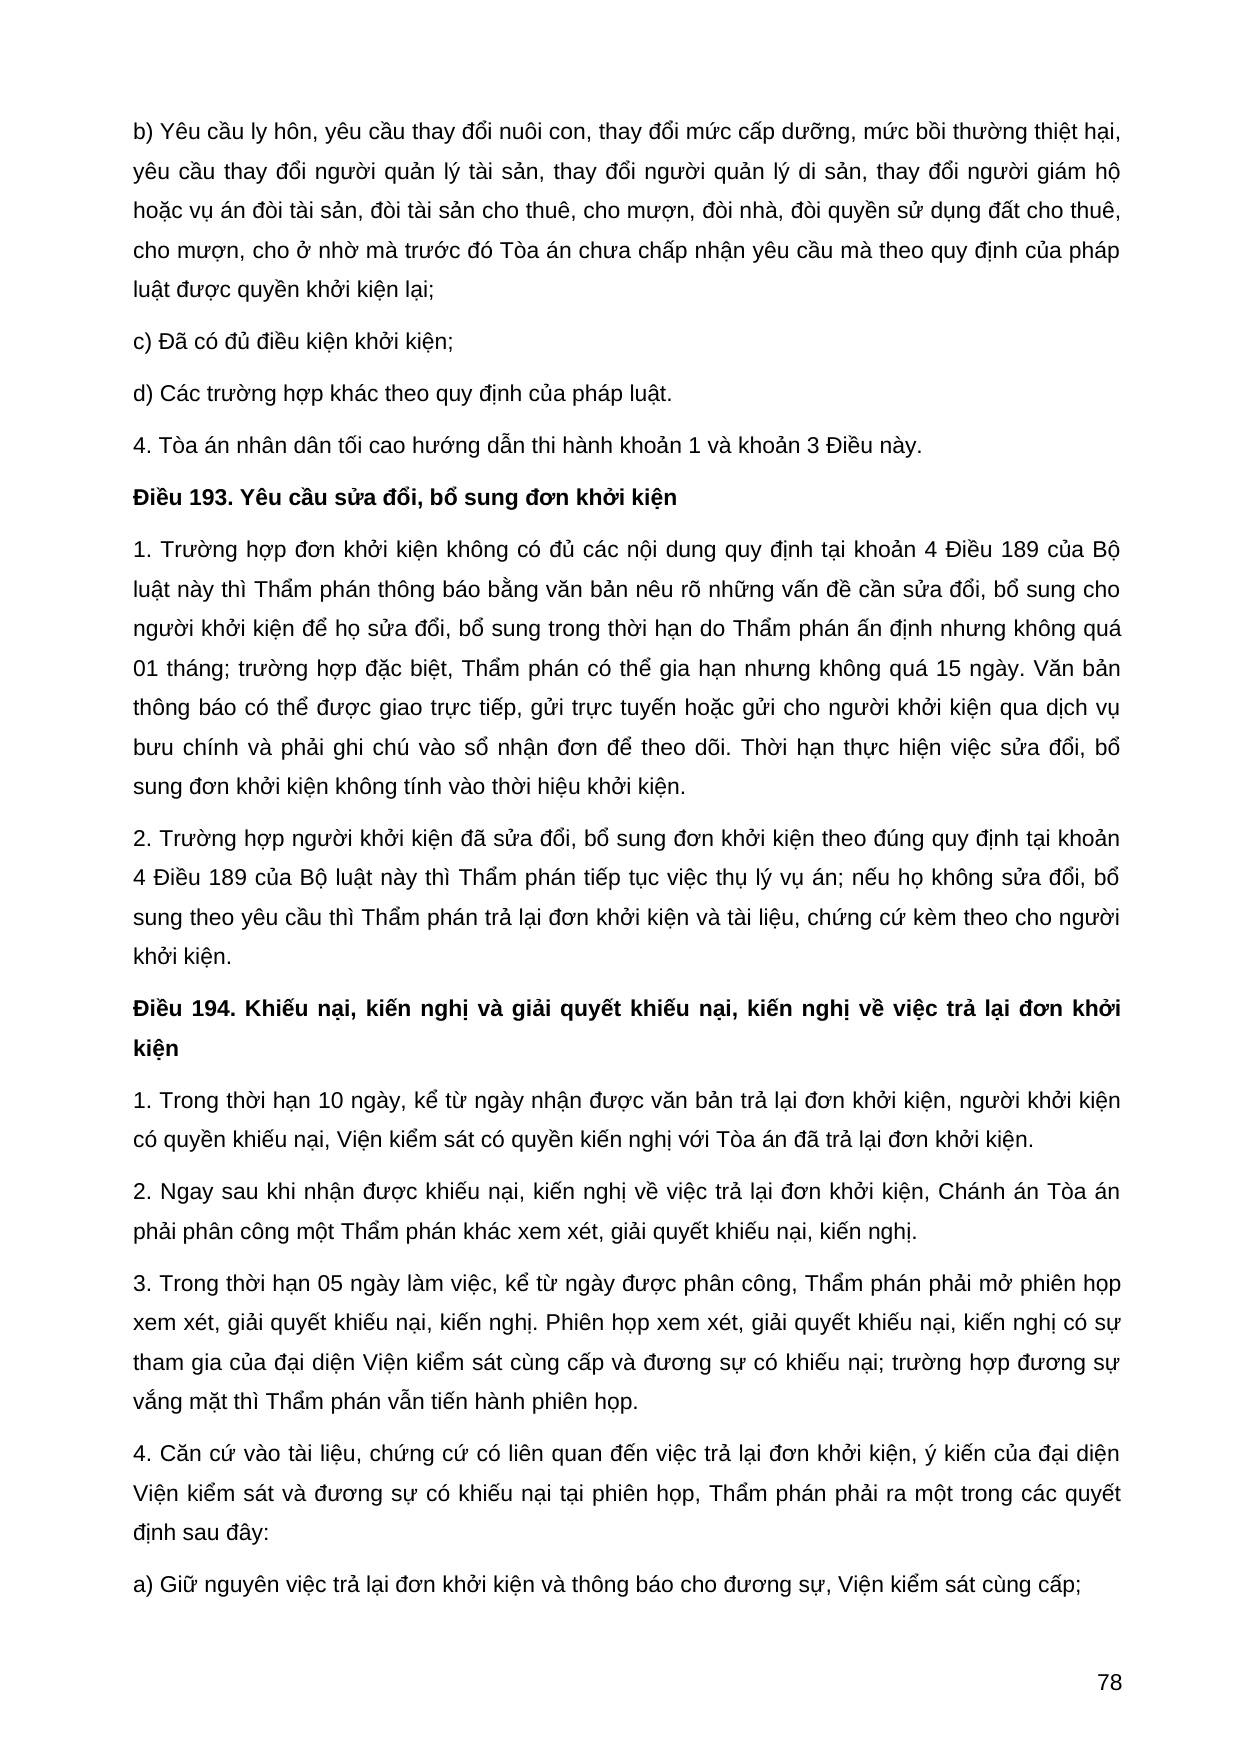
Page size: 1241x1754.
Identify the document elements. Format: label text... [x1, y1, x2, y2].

text 3. Trong thời hạn 05 ngày làm việc, kể từ ngày được phân công, Thẩm phán phải mở phiên họp xem xét, giải quyết khiếu nại, kiến nghị. Phiên họp xem xét, giải quyết khiếu nại, kiến nghị có sự tham gia của đại diện Viện kiểm sát cùng cấp và đương sự có khiếu nại; trường hợp đương sự vắng mặt thì Thẩm phán vẫn tiến hành phiên họp. [133, 1270, 1122, 1414]
text b) Yêu cầu ly hôn, yêu cầu thay đổi nuôi con, thay đổi mức cấp dưỡng, mức bồi thường thiệt hại, yêu cầu thay đổi người quản lý tài sản, thay đổi người quản lý di sản, thay đổi người giám hộ hoặc vụ án đòi tài sản, đòi tài sản cho thuê, cho mượn, đòi nhà, đòi quyền sử dụng đất cho thuê, cho mượn, cho ở nhờ mà trước đó Tòa án chưa chấp nhận yêu cầu mà theo quy định của pháp luật được quyền khởi kiện lại; [133, 118, 1122, 302]
text 4. Căn cứ vào tài liệu, chứng cứ có liên quan đến việc trả lại đơn khởi kiện, ý kiến của đại diện Viện kiểm sát và đương sự có khiếu nại tại phiên họp, Thẩm phán phải ra một trong các quyết định sau đây: [133, 1440, 1122, 1545]
text 1. Trong thời hạn 10 ngày, kể từ ngày nhận được văn bản trả lại đơn khởi kiện, người khởi kiện có quyền khiếu nại, Viện kiểm sát có quyền kiến nghị với Tòa án đã trả lại đơn khởi kiện. [133, 1087, 1122, 1153]
text 4. Tòa án nhân dân tối cao hướng dẫn thi hành khoản 1 và khoản 3 Điều này. [133, 432, 1122, 458]
text Điều 194. Khiếu nại, kiến nghị và giải quyết khiếu nại, kiến nghị về việc trả lại đơn khởi kiện [133, 995, 1122, 1061]
text 2. Trường hợp người khởi kiện đã sửa đổi, bổ sung đơn khởi kiện theo đúng quy định tại khoản 4 Điều 189 của Bộ luật này thì Thẩm phán tiếp tục việc thụ lý vụ án; nếu họ không sửa đổi, bổ sung theo yêu cầu thì Thẩm phán trả lại đơn khởi kiện và tài liệu, chứng cứ kèm theo cho người khởi kiện. [133, 825, 1122, 970]
text a) Giữ nguyên việc trả lại đơn khởi kiện và thông báo cho đương sự, Viện kiểm sát cùng cấp; [133, 1571, 1122, 1597]
text d) Các trường hợp khác theo quy định của pháp luật. [133, 380, 1122, 406]
text c) Đã có đủ điều kiện khởi kiện; [133, 328, 1122, 354]
text 1. Trường hợp đơn khởi kiện không có đủ các nội dung quy định tại khoản 4 Điều 189 của Bộ luật này thì Thẩm phán thông báo bằng văn bản nêu rõ những vấn đề cần sửa đổi, bổ sung cho người khởi kiện để họ sửa đổi, bổ sung trong thời hạn do Thẩm phán ấn định nhưng không quá 01 tháng; trường hợp đặc biệt, Thẩm phán có thể gia hạn nhưng không quá 15 ngày. Văn bản thông báo có thể được giao trực tiếp, gửi trực tuyến hoặc gửi cho người khởi kiện qua dịch vụ bưu chính và phải ghi chú vào sổ nhận đơn để theo dõi. Thời hạn thực hiện việc sửa đổi, bổ sung đơn khởi kiện không tính vào thời hiệu khởi kiện. [133, 536, 1122, 799]
text 2. Ngay sau khi nhận được khiếu nại, kiến nghị về việc trả lại đơn khởi kiện, Chánh án Tòa án phải phân công một Thẩm phán khác xem xét, giải quyết khiếu nại, kiến nghị. [133, 1178, 1122, 1244]
text Điều 193. Yêu cầu sửa đổi, bổ sung đơn khởi kiện [133, 484, 1122, 510]
